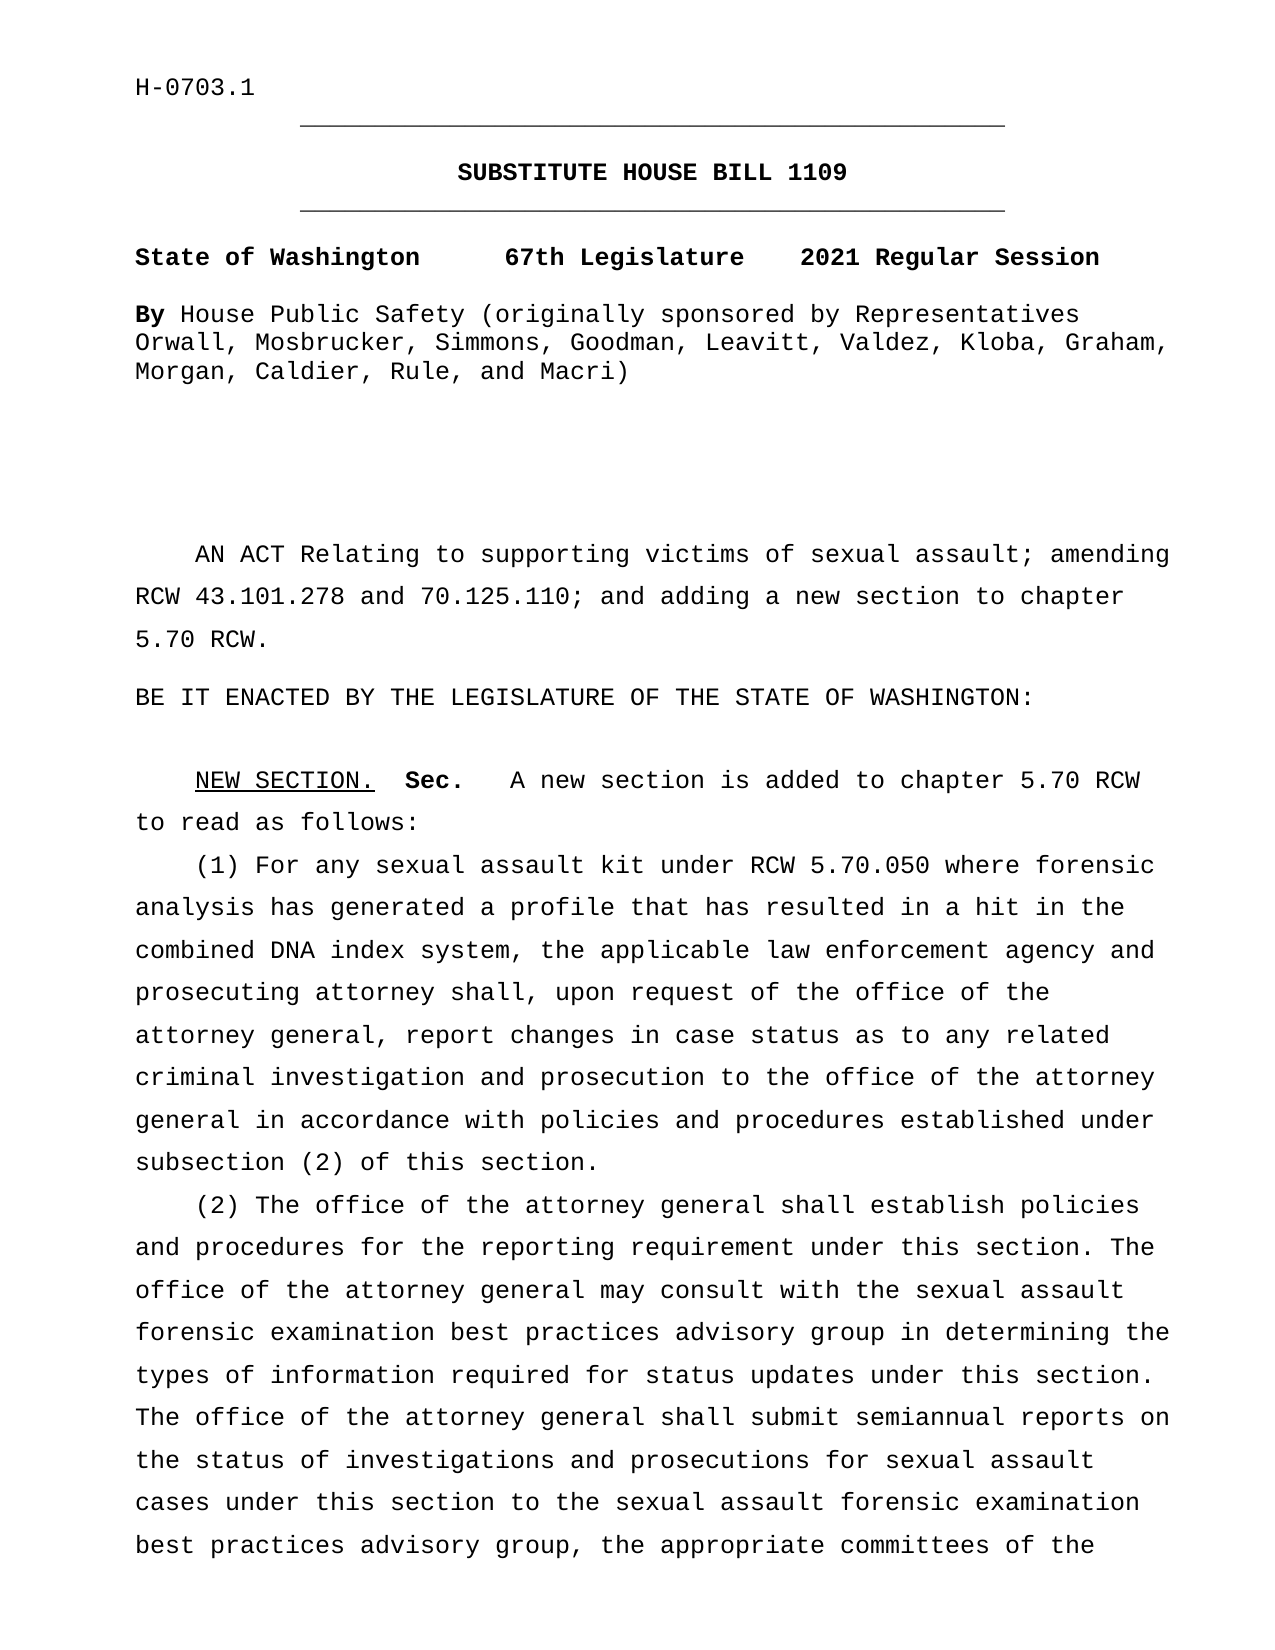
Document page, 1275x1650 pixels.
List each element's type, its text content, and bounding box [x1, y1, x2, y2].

text _______________________________________________ [135, 103, 1170, 132]
text _______________________________________________ [135, 188, 1170, 217]
text H-0703.1 [135, 75, 1170, 103]
text BE IT ENACTED BY THE LEGISLATURE OF THE STATE OF WASHINGTON: [135, 684, 1170, 712]
text SUBSTITUTE HOUSE BILL 1109 [135, 160, 1170, 188]
text State of Washington 67th Legislature 2021 Regular Session [135, 245, 1170, 273]
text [135, 1179, 1170, 1562]
text AN ACT Relating to supporting victims of sexual assault; amending RCW 43.101.278 and 70.125.110; and adding a new section to chapter 5.70 RCW. [135, 528, 1170, 656]
text NEW SECTION. Sec. A new section is added to chapter 5.70 RCW to read as follows: [135, 754, 1170, 839]
text By House Public Safety (originally sponsored by Representatives Orwall, Mosbrucker, Simmons, Goodman, Leavitt, Valdez, Kloba, Graham, Morgan, Caldier, Rule, and Macri) [135, 302, 1170, 387]
text (1) For any sexual assault kit under RCW 5.70.050 where forensic analysis has generated a profile that has resulted in a hit in the combined DNA index system, the applicable law enforcement agency and prosecuting attorney shall, upon request of the office of the attorney general, report changes in case status as to any related criminal investigation and prosecution to the office of the attorney general in accordance with policies and procedures established under subsection (2) of this section. [135, 839, 1170, 1179]
